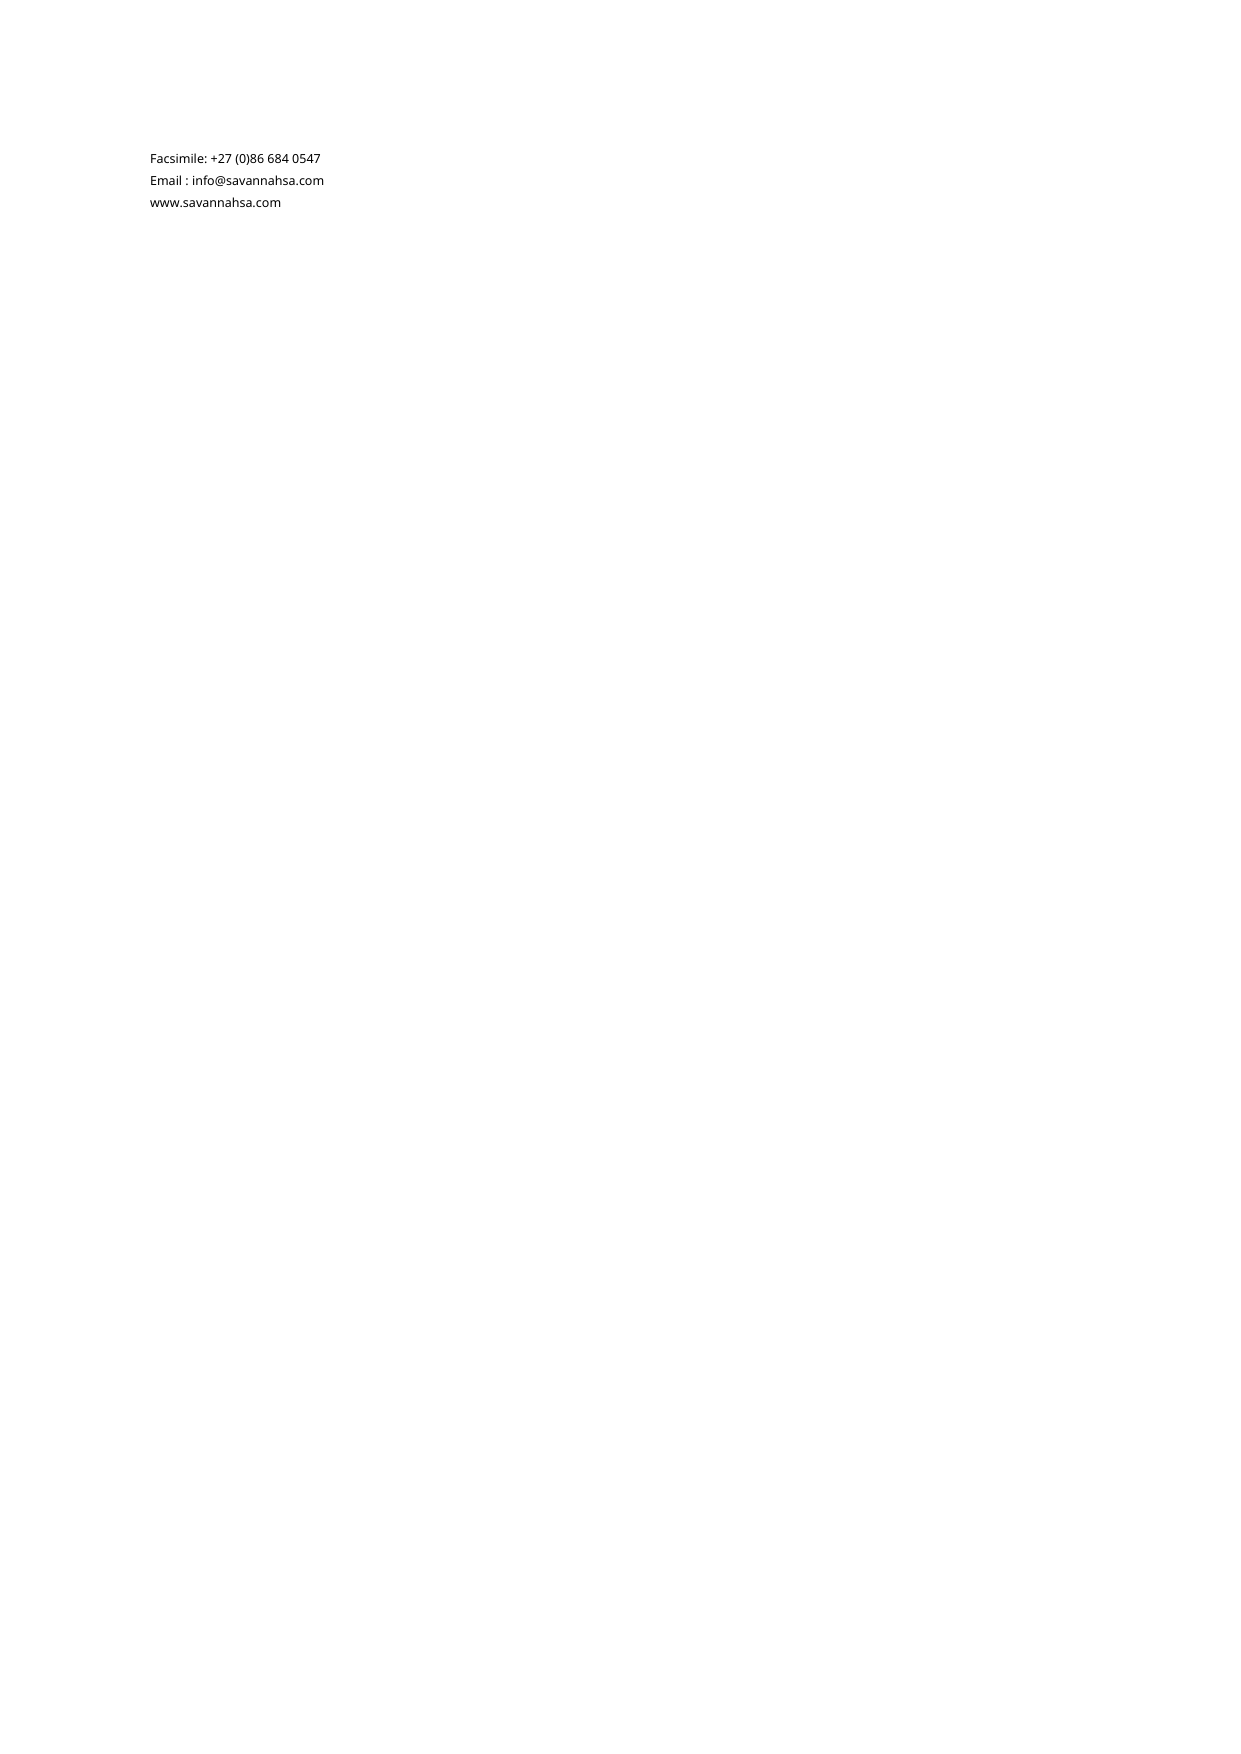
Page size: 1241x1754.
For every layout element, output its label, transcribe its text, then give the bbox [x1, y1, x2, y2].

text Facsimile: +27 (0)86 684 0547 [150, 150, 1090, 167]
text www.savannahsa.com [150, 194, 1090, 211]
text Email : info@savannahsa.com [150, 172, 1090, 189]
